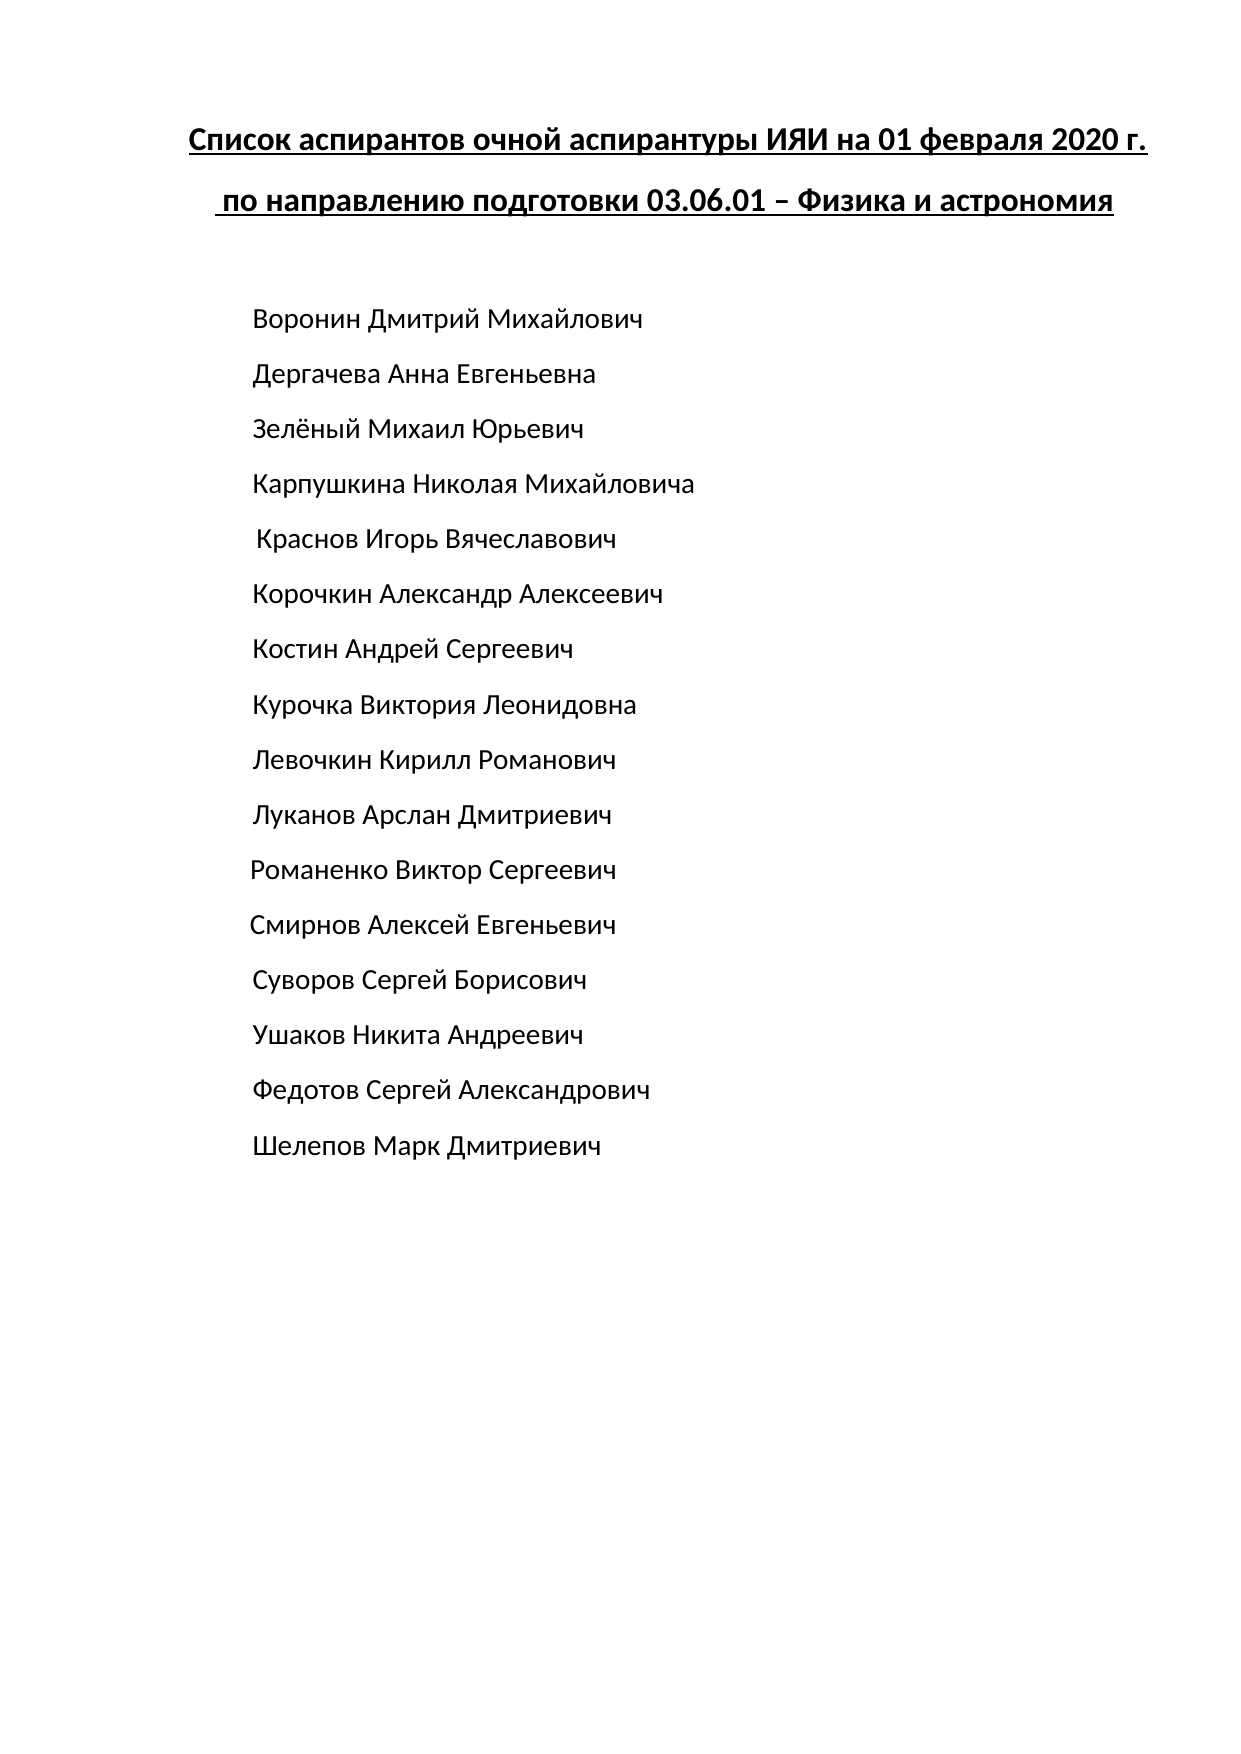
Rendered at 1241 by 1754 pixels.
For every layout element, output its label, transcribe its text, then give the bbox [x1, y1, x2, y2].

text Корочкин Александр Алексеевич [252, 576, 1152, 611]
text Зелёный Михаил Юрьевич [252, 410, 1152, 446]
text Смирнов Алексей Евгеньевич [177, 906, 1152, 942]
text Курочка Виктория Леонидовна [252, 686, 1152, 721]
text Дергачева Анна Евгеньевна [252, 355, 1152, 391]
text Левочкин Кирилл Романович [252, 741, 1152, 776]
text Воронин Дмитрий Михайлович [252, 300, 1152, 336]
text Федотов Сергей Александрович [252, 1071, 1152, 1107]
text Суворов Сергей Борисович [252, 961, 1152, 997]
text Список аспирантов очной аспирантуры ИЯИ на 01 февраля 2020 г. [177, 118, 1152, 159]
text Краснов Игорь Вячеславович [177, 520, 1152, 556]
text Костин Андрей Сергеевич [252, 631, 1152, 666]
text по направлению подготовки 03.06.01 – Физика и астрономия [177, 179, 1152, 219]
text Луканов Арслан Дмитриевич [252, 796, 1152, 832]
text Романенко Виктор Сергеевич [177, 851, 1152, 887]
text Ушаков Никита Андреевич [252, 1016, 1152, 1052]
text Шелепов Марк Дмитриевич [252, 1127, 1152, 1162]
text Карпушкина Николая Михайловича [252, 465, 1152, 501]
